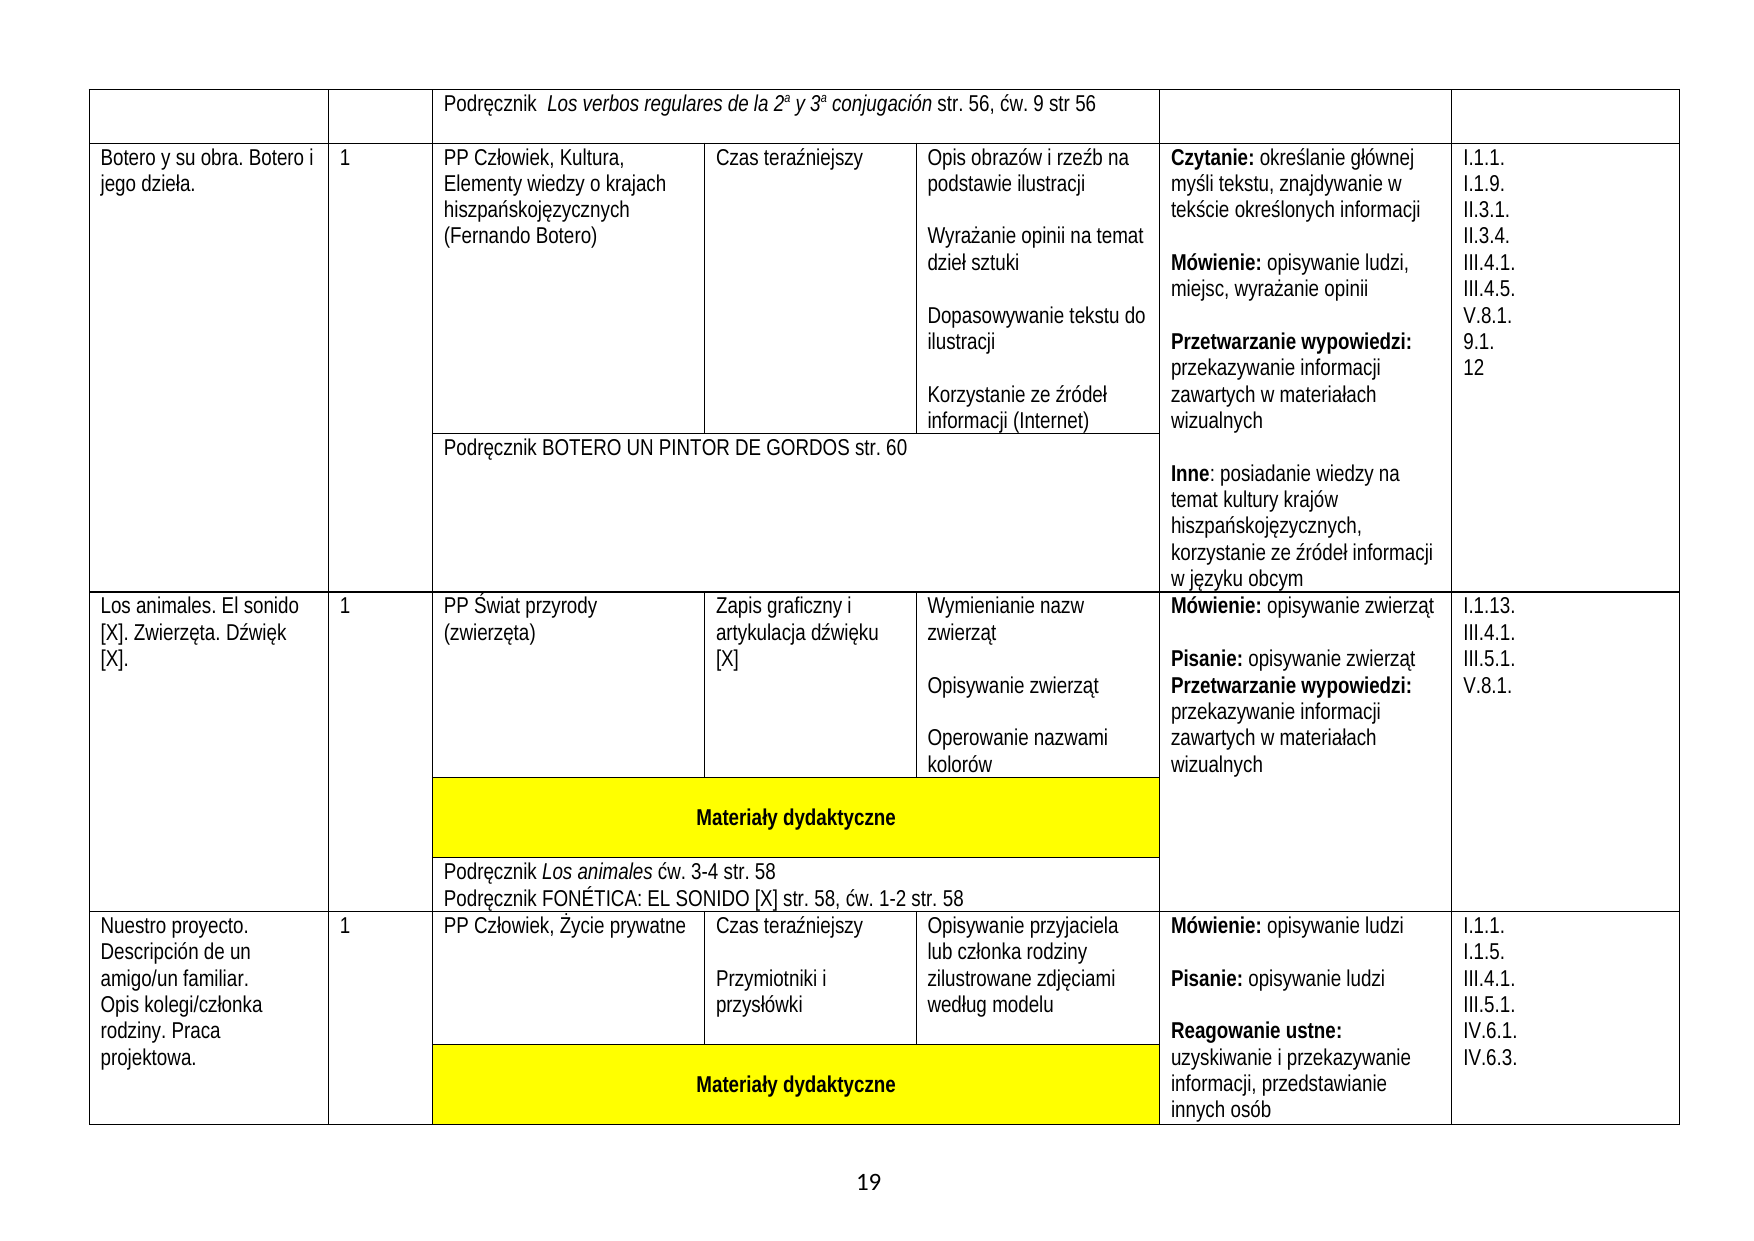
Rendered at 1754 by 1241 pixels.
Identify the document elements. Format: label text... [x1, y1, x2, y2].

table_cell Opis obrazów i rzeźb na podstawie ilustracji Wyrażanie opinii na temat dzieł sztuki Dopasowywanie tekstu do ilustracji Korzystanie ze źródeł informacji (Internet) [917, 144, 1159, 433]
table_cell I.1.1. I.1.5. III.4.1. III.5.1. IV.6.1. IV.6.3. [1452, 912, 1679, 1124]
table_cell Los animales. El sonido [X]. Zwierzęta. Dźwięk [X]. [90, 593, 328, 911]
table_cell Opisywanie przyjaciela lub członka rodziny zilustrowane zdjęciami według modelu [917, 912, 1159, 1044]
table_cell Materiały dydaktyczne [433, 1045, 1159, 1124]
table_cell 1 [329, 593, 432, 911]
table_cell Podręcznik BOTERO UN PINTOR DE GORDOS str. 60 [433, 434, 1159, 591]
table_cell Czas teraźniejszy Przymiotniki i przysłówki [705, 912, 916, 1044]
table_cell Podręcznik Los animales ćw. 3-4 str. 58 Podręcznik FONÉTICA: EL SONIDO [X] str. 58, ćw. 1-2 str. 58 [433, 858, 1159, 911]
table_cell Nuestro proyecto. Descripción de un amigo/un familiar. Opis kolegi/członka rodziny. Praca projektowa. [90, 912, 328, 1124]
table_cell Zapis graficzny i artykulacja dźwięku [X] [705, 593, 916, 777]
table_cell I.1.1. I.1.9. II.3.1. II.3.4. III.4.1. III.4.5. V.8.1. 9.1. 12 [1452, 144, 1679, 591]
table_cell Materiały dydaktyczne [433, 778, 1159, 857]
table_cell Mówienie: opisywanie zwierząt Pisanie: opisywanie zwierząt Przetwarzanie wypowiedzi: przekazywanie informacji zawartych w materiałach wizualnych [1160, 593, 1451, 911]
table_cell Botero y su obra. Botero i jego dzieła. [90, 144, 328, 591]
table_cell PP Świat przyrody (zwierzęta) [433, 593, 704, 777]
table_cell Czytanie: określanie głównej myśli tekstu, znajdywanie w tekście określonych informacji Mówienie: opisywanie ludzi, miejsc, wyrażanie opinii Przetwarzanie wypowiedzi: przekazywanie informacji zawartych w materiałach wizualnych Inne: posiadanie wiedzy na temat kultury krajów hiszpańskojęzycznych, korzystanie ze źródeł informacji w języku obcym [1160, 144, 1451, 591]
table_cell PP Człowiek, Życie prywatne [433, 912, 704, 1044]
table_cell Wymienianie nazw zwierząt Opisywanie zwierząt Operowanie nazwami kolorów [917, 593, 1159, 777]
table_cell PP Człowiek, Kultura, Elementy wiedzy o krajach hiszpańskojęzycznych (Fernando Botero) [433, 144, 704, 433]
table_cell I.1.13. III.4.1. III.5.1. V.8.1. [1452, 593, 1679, 911]
table_cell 1 [329, 144, 432, 591]
table_cell 1 [329, 912, 432, 1124]
table_cell Czas teraźniejszy [705, 144, 916, 433]
table_cell Mówienie: opisywanie ludzi Pisanie: opisywanie ludzi Reagowanie ustne: uzyskiwanie i przekazywanie informacji, przedstawianie innych osób [1160, 912, 1451, 1124]
table_cell Podręcznik Los verbos regulares de la 2a y 3a conjugación str. 56, ćw. 9 str 56 [433, 90, 1159, 142]
